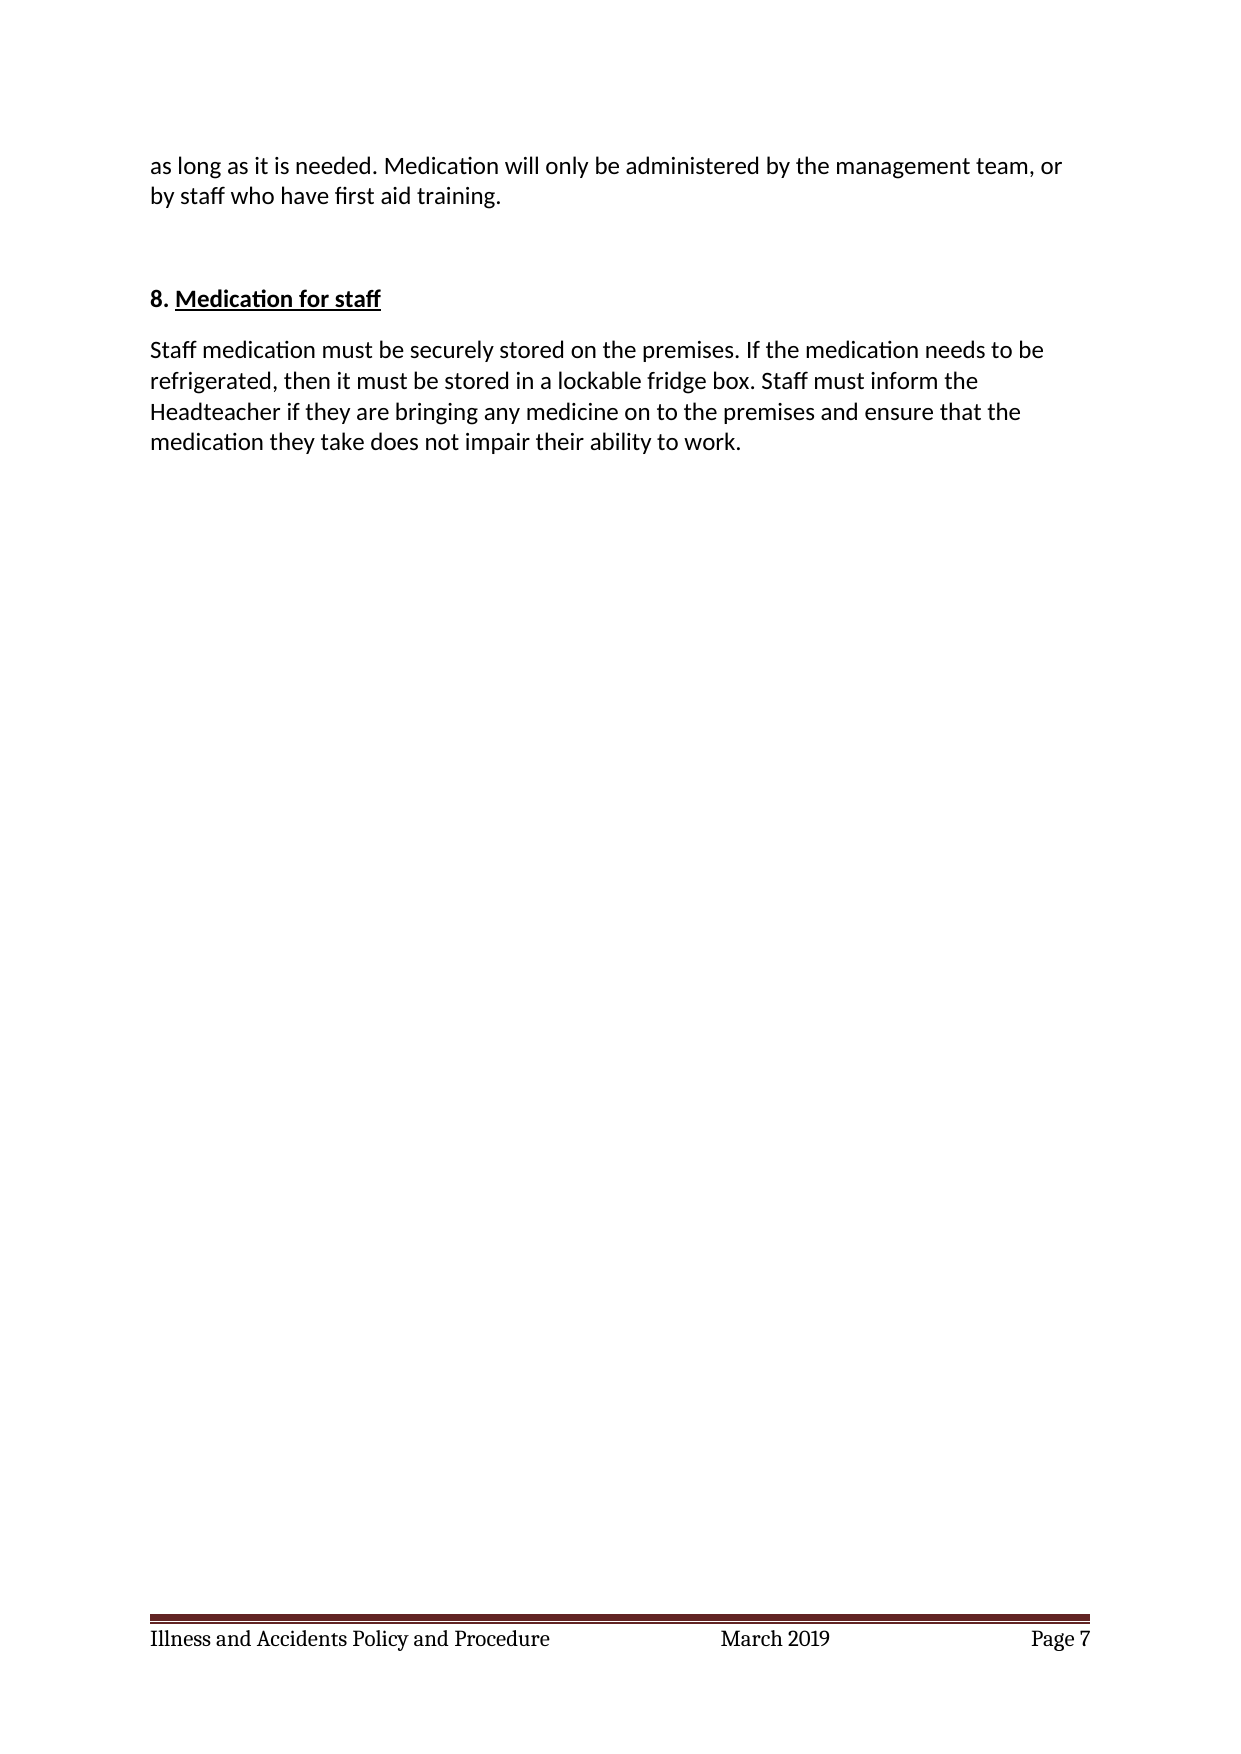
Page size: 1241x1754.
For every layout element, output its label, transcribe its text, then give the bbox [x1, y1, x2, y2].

text Staff medication must be securely stored on the premises. If the medication needs to be refrigerated, then it must be stored in a lockable fridge box. Staff must inform the Headteacher if they are bringing any medicine on to the premises and ensure that the medication they take does not impair their ability to work. [150, 334, 1090, 457]
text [150, 150, 1090, 211]
text 8. Medication for staff [150, 283, 1090, 314]
